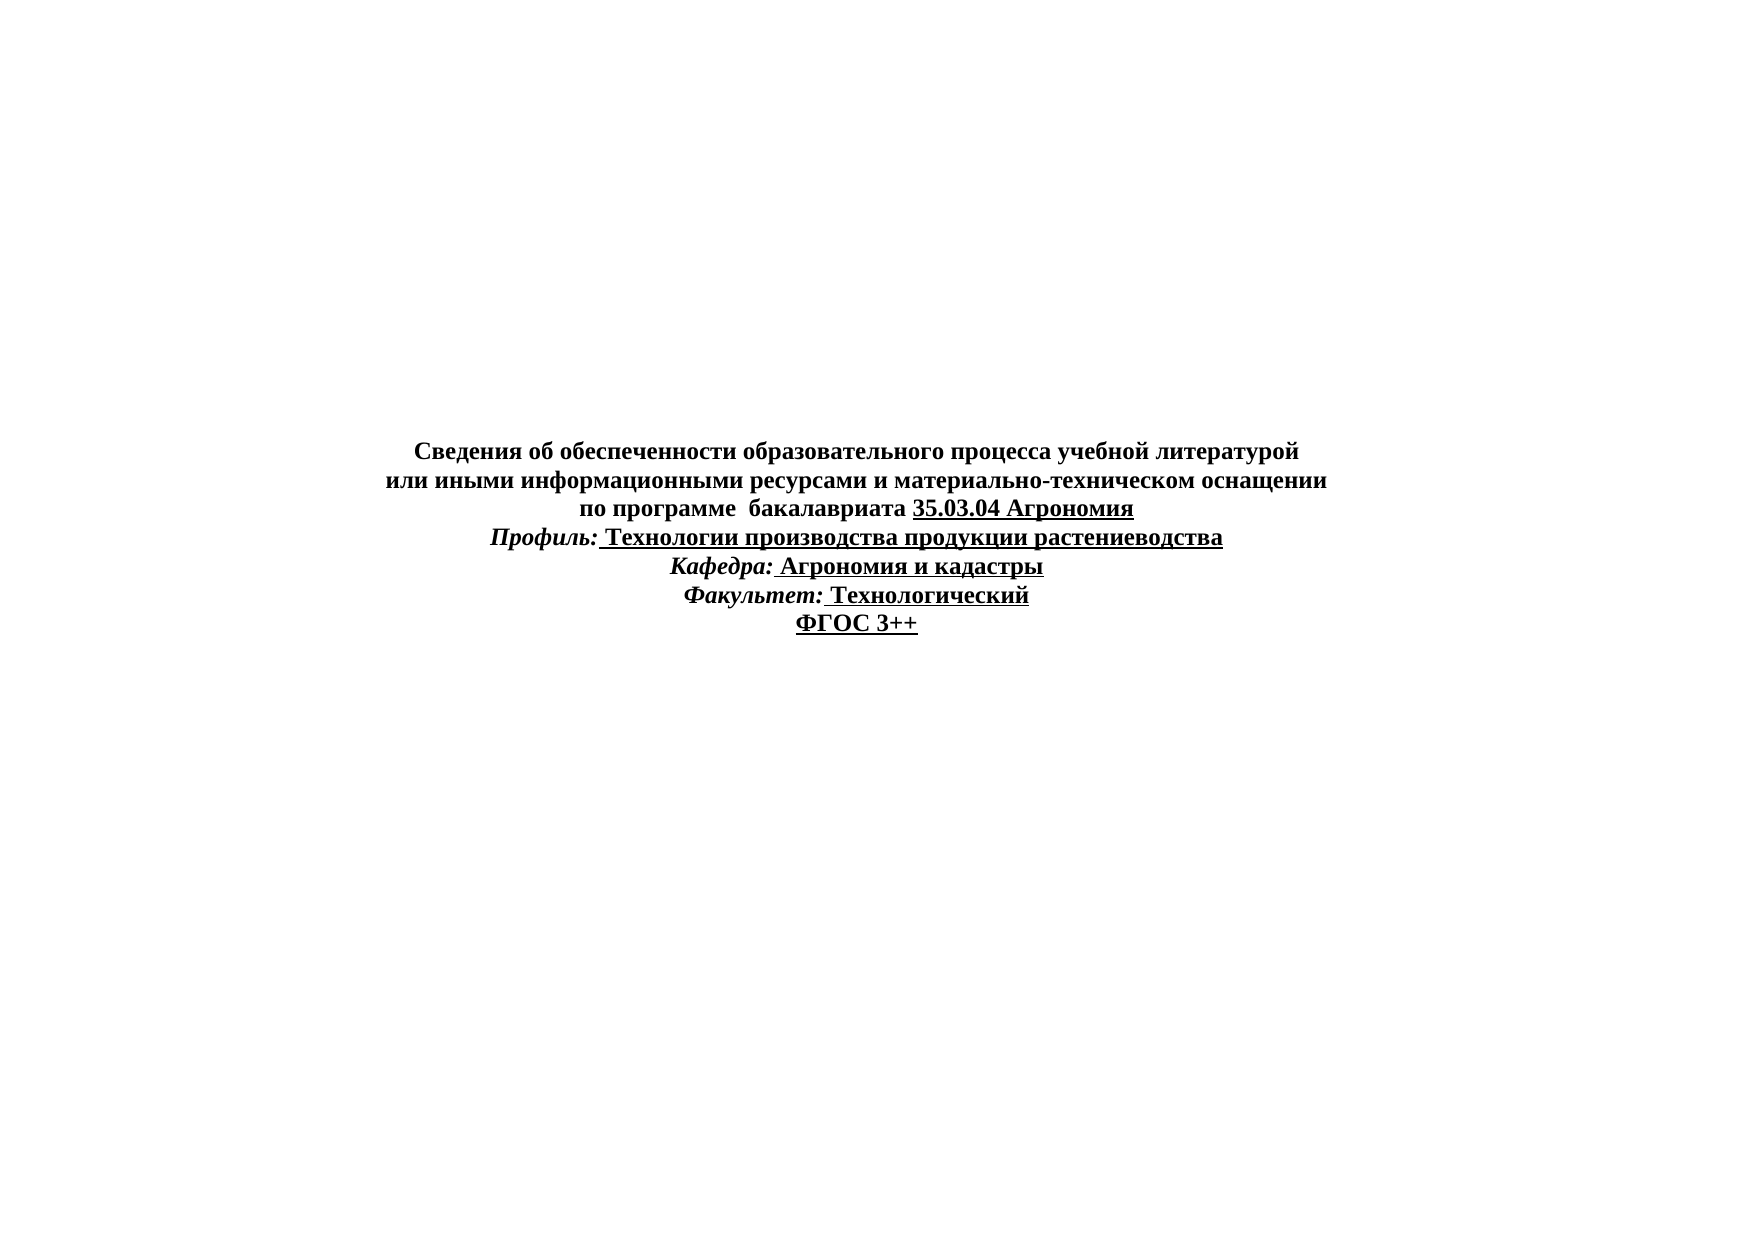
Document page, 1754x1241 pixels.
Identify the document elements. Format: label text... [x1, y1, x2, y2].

text ФГОС 3++ [118, 608, 1595, 637]
text Сведения об обеспеченности образовательного процесса учебной литературой [118, 436, 1595, 465]
text Профиль: Технологии производства продукции растениеводства [118, 522, 1595, 551]
text Кафедра: Агрономия и кадастры [118, 551, 1595, 580]
text по программе бакалавриата 35.03.04 Агрономия [118, 493, 1595, 522]
text или иными информационными ресурсами и материально-техническом оснащении [118, 465, 1595, 493]
text Факультет: Технологический [118, 580, 1595, 608]
